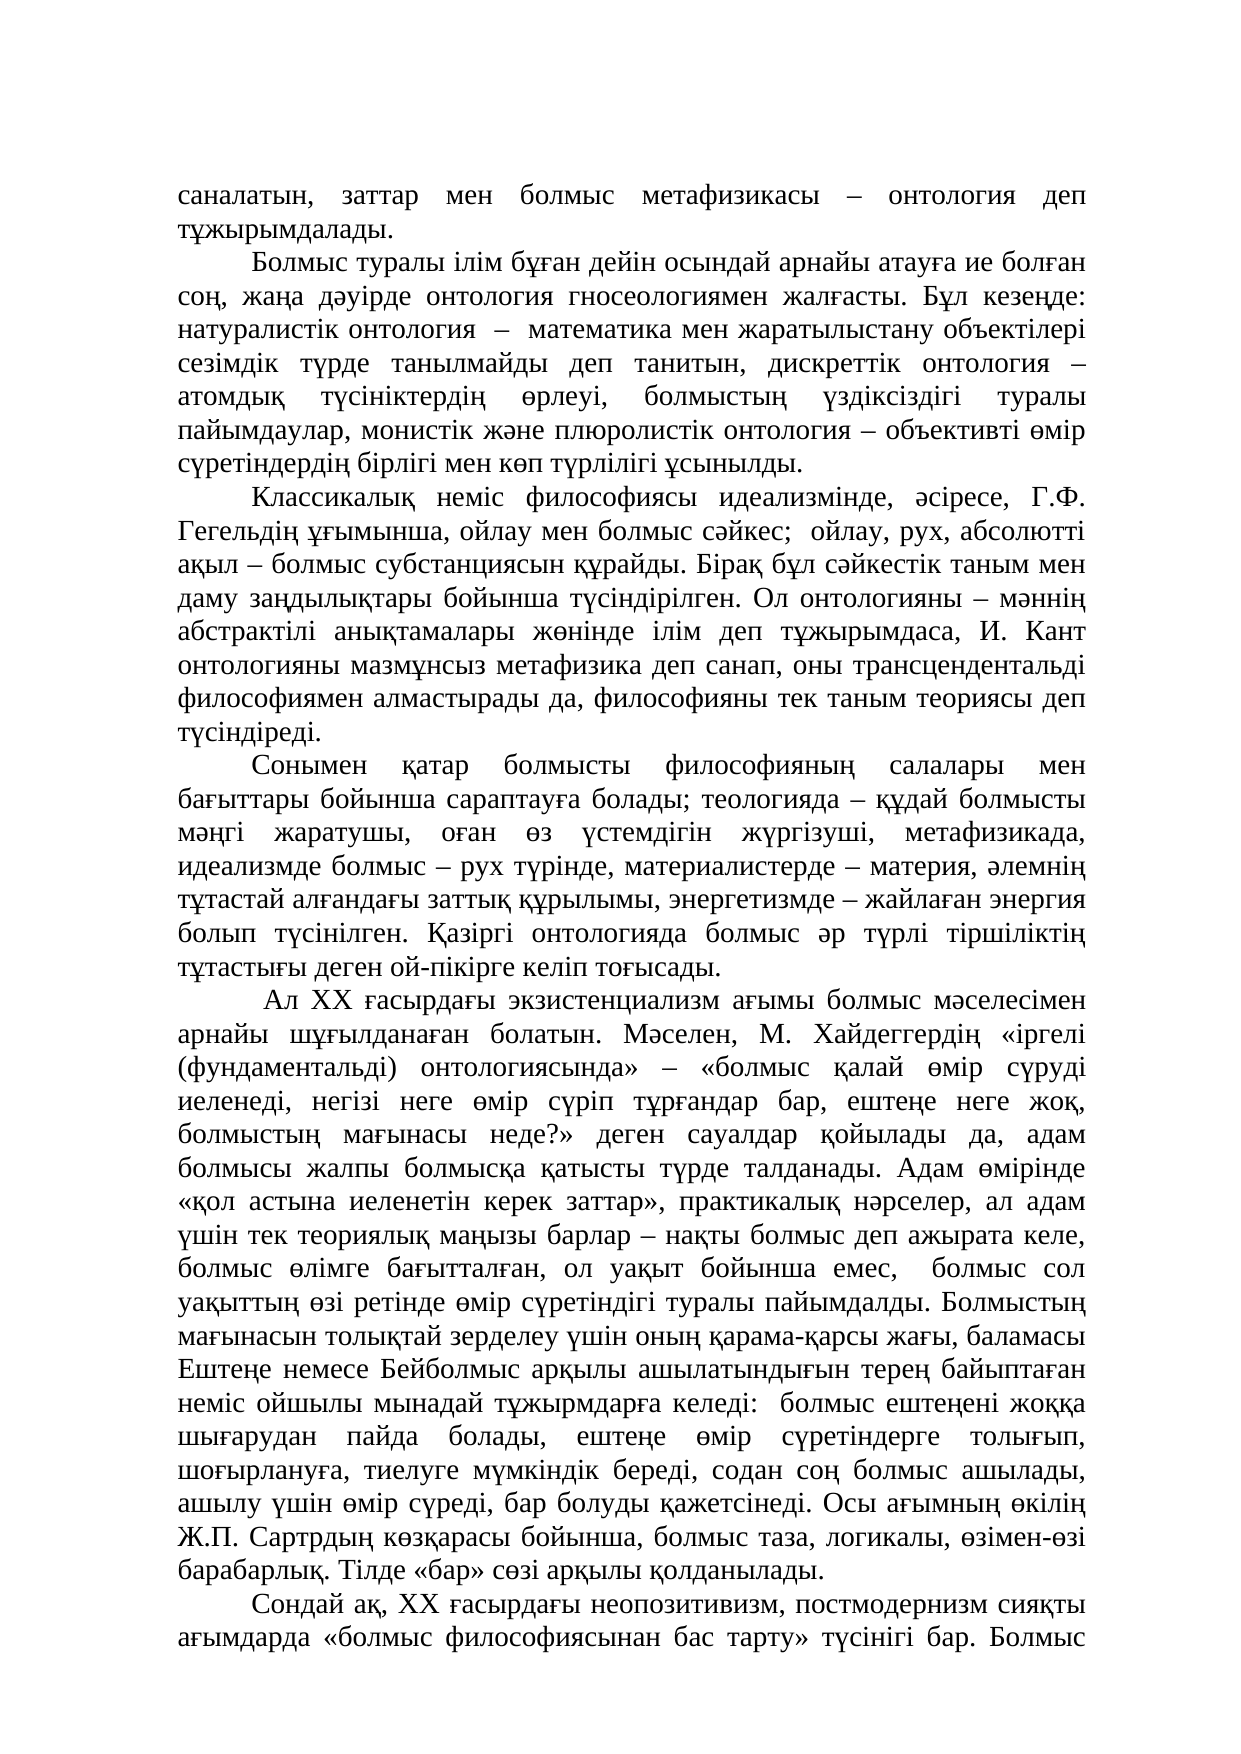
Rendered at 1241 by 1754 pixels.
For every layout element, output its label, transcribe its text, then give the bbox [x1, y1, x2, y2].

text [177, 1586, 1087, 1653]
text Классикалық неміс философиясы идеализмінде, әсіресе, Г.Ф. Гегельдің ұғымынша, ойлау мен болмыс сәйкес; ойлау, рух, абсолютті ақыл – болмыс субстанциясын құрайды. Бірақ бұл сәйкестік таным мен даму заңдылықтары бойынша түсіндірілген. Ол онтологияны – мәннің абстрактілі анықтамалары жөнінде ілім деп тұжырымдаса, И. Кант онтологияны мазмұнсыз метафизика деп санап, оны трансцендентальді философиямен алмастырады да, философияны тек таным теориясы деп түсіндіреді. [177, 479, 1087, 747]
text Ал ХХ ғасырдағы экзистенциализм ағымы болмыс мәселесімен арнайы шұғылданаған болатын. Мәселен, М. Хайдеггердің «іргелі (фундаментальді) онтологиясында» – «болмыс қалай өмір сүруді иеленеді, негізі неге өмір сүріп тұрғандар бар, ештеңе неге жоқ, болмыстың мағынасы неде?» деген сауалдар қойылады да, адам болмысы жалпы болмысқа қатысты түрде талданады. Адам өмірінде «қол астына иеленетін керек заттар», практикалық нәрселер, ал адам үшін тек теориялық маңызы барлар – нақты болмыс деп ажырата келе, болмыс өлімге бағытталған, ол уақыт бойынша емес, болмыс сол уақыттың өзі ретінде өмір сүретіндігі туралы пайымдалды. Болмыстың мағынасын толықтай зерделеу үшін оның қарама-қарсы жағы, баламасы Ештеңе немесе Бейболмыс арқылы ашылатындығын терең байыптаған неміс ойшылы мынадай тұжырмдарға келеді: болмыс ештеңені жоққа шығарудан пайда болады, ештеңе өмір сүретіндерге толығып, шоғырлануға, тиелуге мүмкіндік береді, содан соң болмыс ашылады, ашылу үшін өмір сүреді, бар болуды қажетсінеді. Осы ағымның өкілің Ж.П. Сартрдың көзқарасы бойынша, болмыс таза, логикалы, өзімен-өзі барабарлық. Тілде «бар» сөзі арқылы қолданылады. [177, 982, 1087, 1586]
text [177, 177, 1087, 244]
text Сонымен қатар болмысты философияның салалары мен бағыттары бойынша сараптауға болады; теологияда – құдай болмысты мәңгі жаратушы, оған өз үстемдігін жүргізуші, метафизикада, идеализмде болмыс – рух түрінде, материалистерде – материя, әлемнің тұтастай алғандағы заттық құрылымы, энергетизмде – жайлаған энергия болып түсінілген. Қазіргі онтологияда болмыс әр түрлі тіршіліктің тұтастығы деген ой-пікірге келіп тоғысады. [177, 747, 1087, 982]
text Болмыс туралы ілім бұған дейін осындай арнайы атауға ие болған соң, жаңа дәуірде онтология гносеологиямен жалғасты. Бұл кезеңде: натуралистік онтология – математика мен жаратылыстану объектілері сезімдік түрде танылмайды деп танитын, дискреттік онтология – атомдық түсініктердің өрлеуі, болмыстың үздіксіздігі туралы пайымдаулар, монистік және плюролистік онтология – объективті өмір сүретіндердің бірлігі мен көп түрлілігі ұсынылды. [177, 244, 1087, 479]
